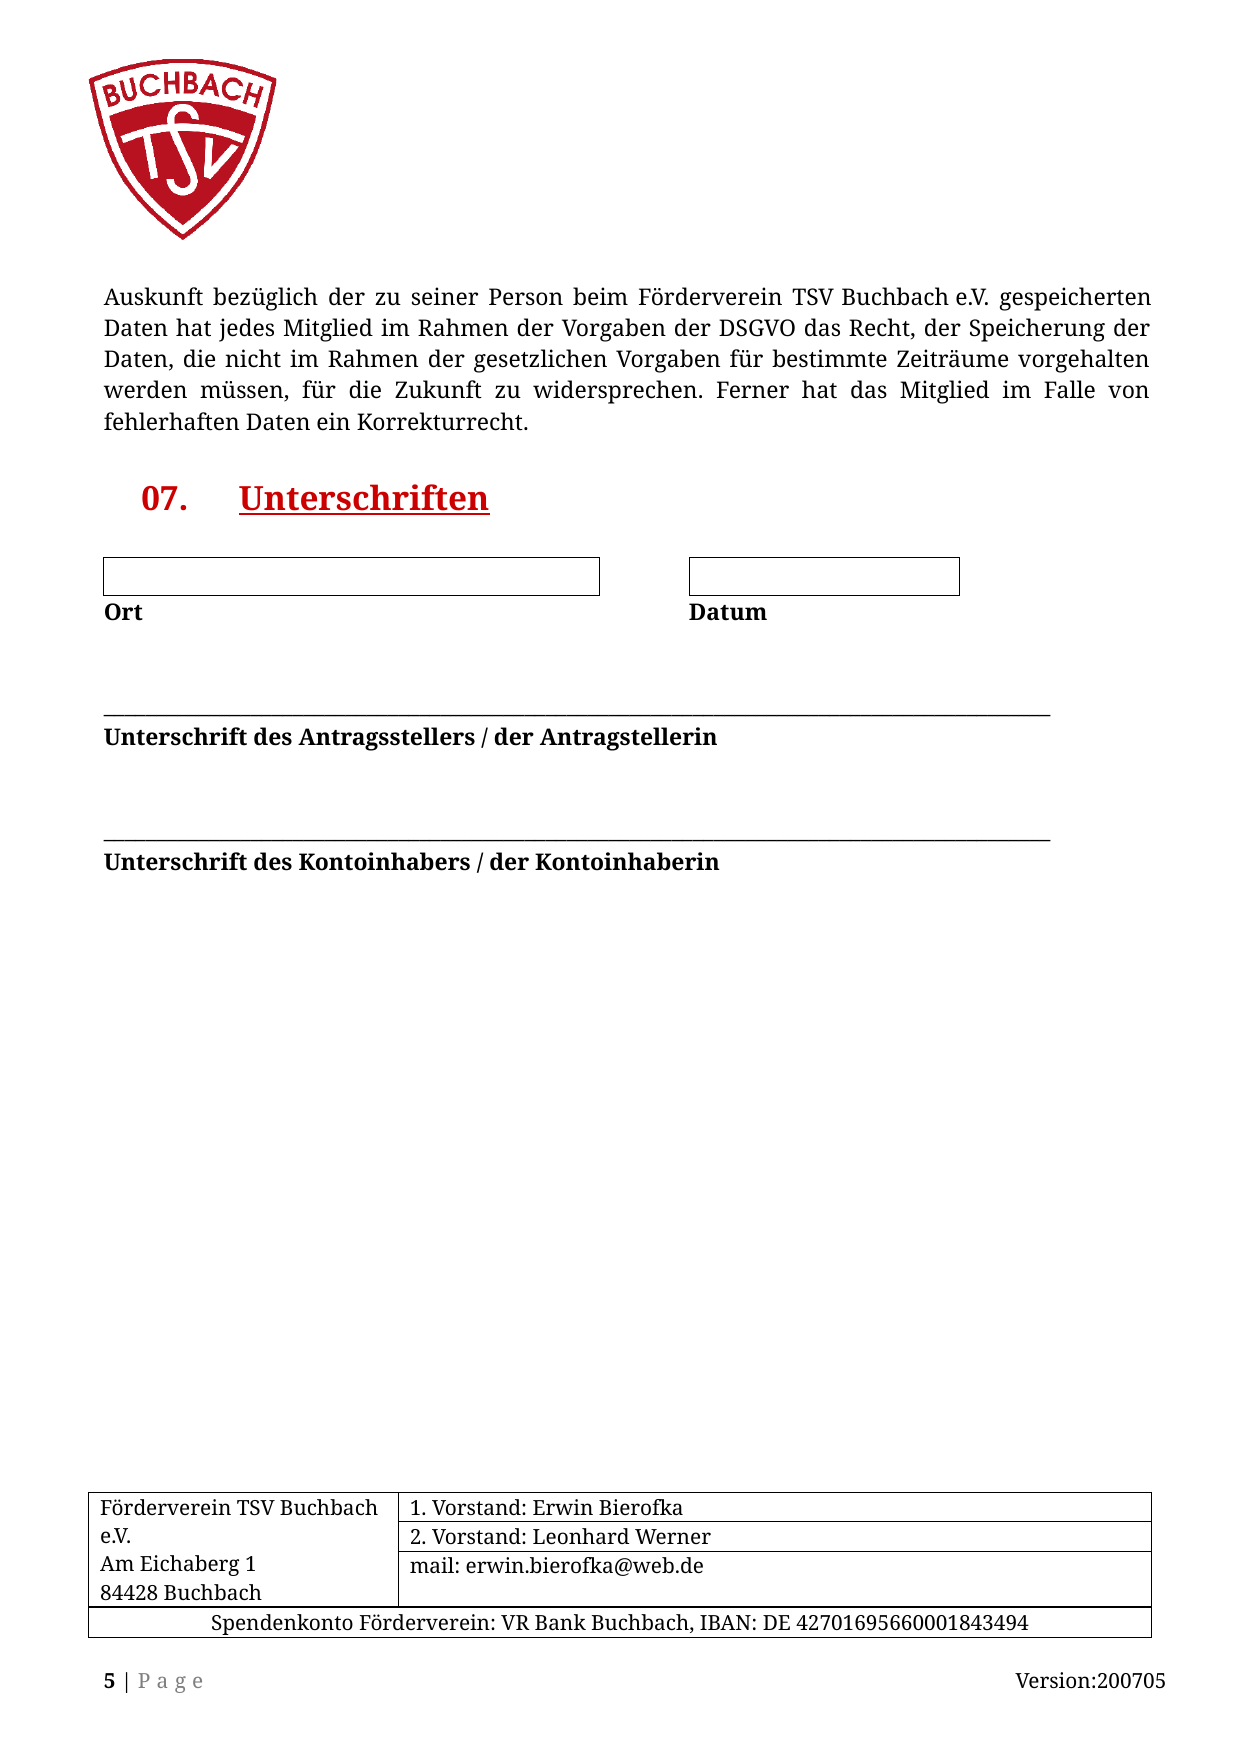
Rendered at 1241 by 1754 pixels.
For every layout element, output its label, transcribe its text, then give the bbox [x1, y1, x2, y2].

text Unterschrift des Antragsstellers / der Antragstellerin [103, 720, 1152, 752]
text Ort Datum [103, 595, 1152, 627]
list Unterschriften [141, 474, 1152, 520]
picture [88, 59, 277, 240]
text __________________________________________________________________________________________ [103, 814, 1152, 845]
text Unterschrift des Kontoinhabers / der Kontoinhaberin [103, 845, 1152, 877]
text __________________________________________________________________________________________ [103, 689, 1152, 720]
